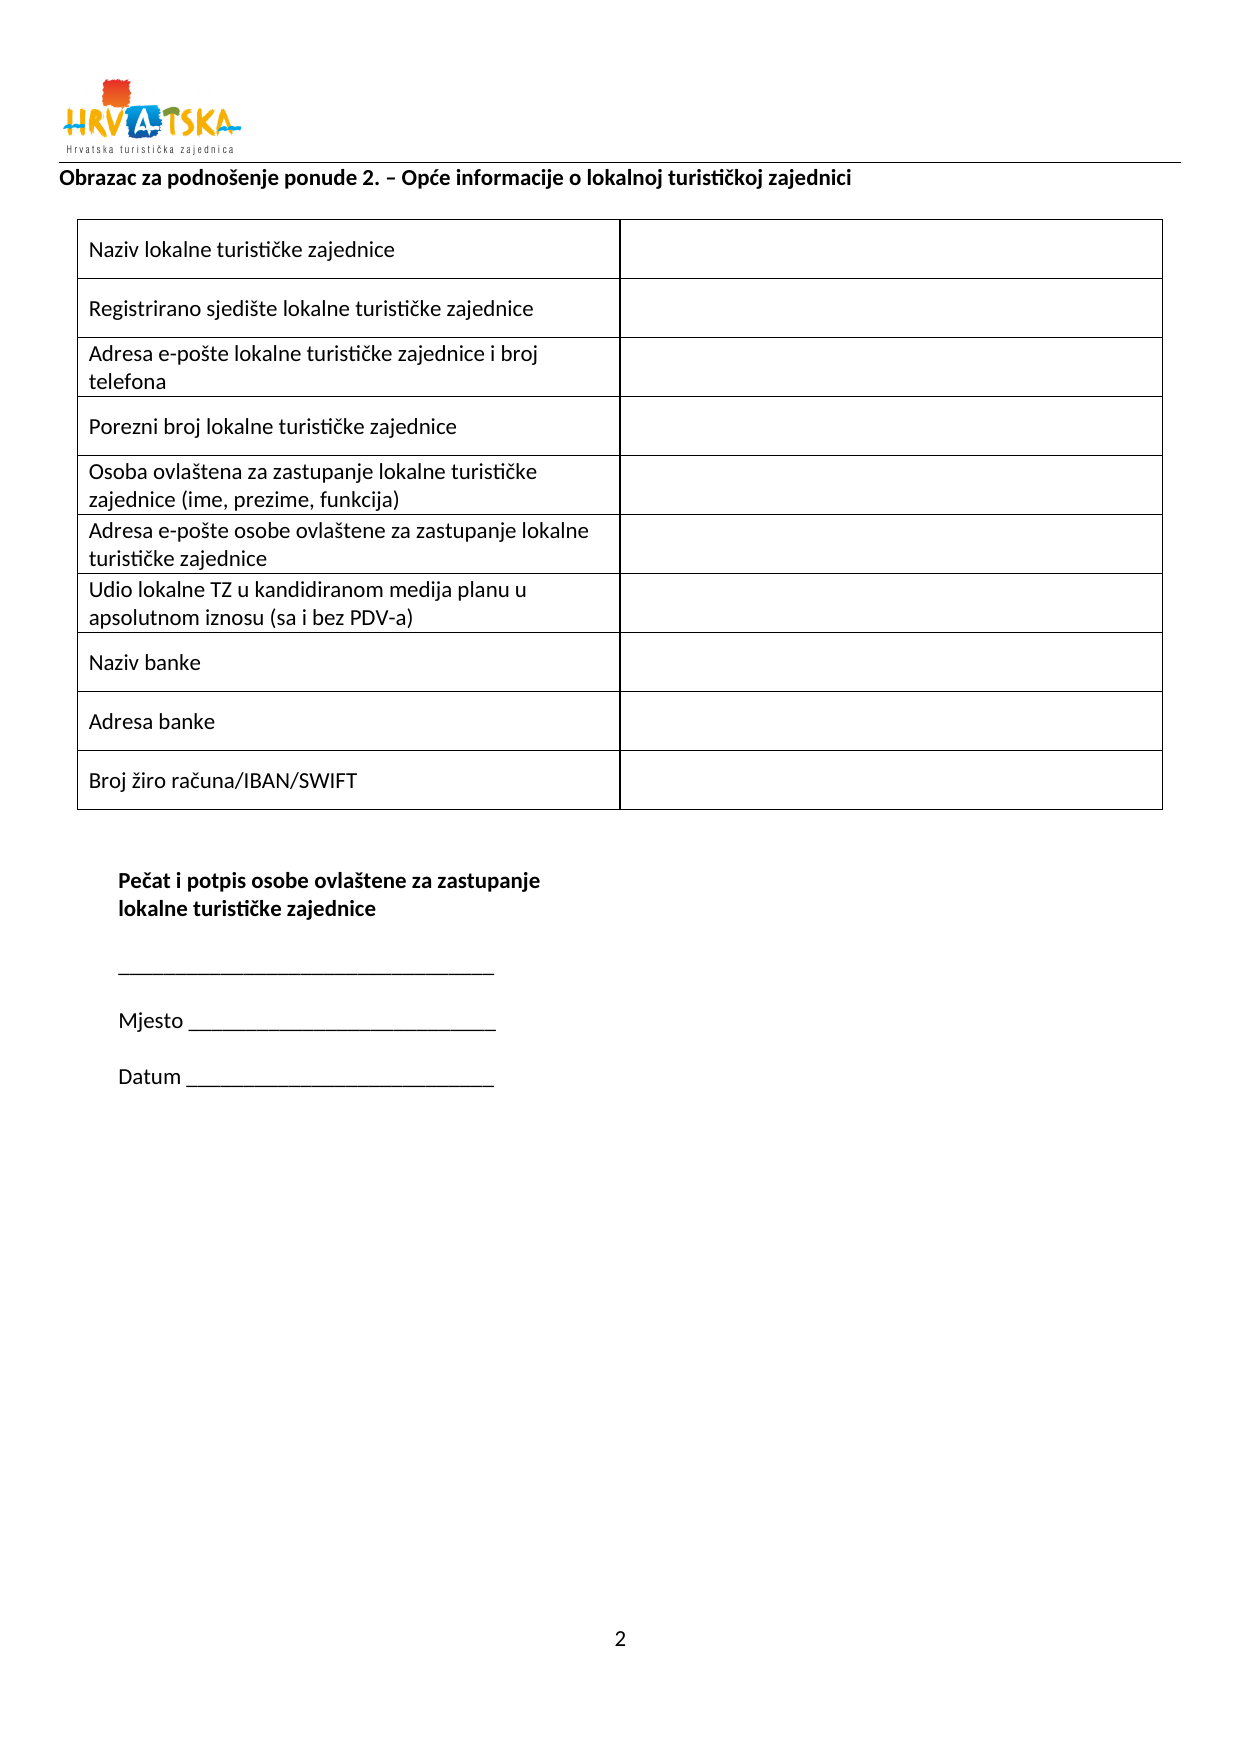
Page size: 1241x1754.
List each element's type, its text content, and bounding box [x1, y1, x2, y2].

table_cell [621, 574, 1162, 632]
table_cell Osoba ovlaštena za zastupanje lokalne turističke zajednice (ime, prezime, funkcija) [78, 456, 619, 514]
picture [59, 73, 246, 160]
table_cell [621, 338, 1162, 396]
text Pečat i potpis osobe ovlaštene za zastupanje [59, 866, 1181, 894]
table_cell [621, 515, 1162, 573]
text Datum ___________________________ [59, 1062, 1181, 1091]
table_cell [621, 692, 1162, 750]
table_cell Registrirano sjedište lokalne turističke zajednice [78, 279, 619, 337]
table_cell Porezni broj lokalne turističke zajednice [78, 397, 619, 455]
table_cell [621, 633, 1162, 691]
table_cell [621, 397, 1162, 455]
table_cell [621, 279, 1162, 337]
table_header Naziv lokalne turističke zajednice [78, 220, 619, 278]
table_cell [621, 751, 1162, 809]
table_cell [621, 456, 1162, 514]
text Obrazac za podnošenje ponude 2. – Opće informacije o lokalnoj turističkoj zajednici [59, 163, 1181, 191]
table_cell Naziv banke [78, 633, 619, 691]
table_cell Adresa e-pošte osobe ovlaštene za zastupanje lokalne turističke zajednice [78, 515, 619, 573]
text Mjesto ___________________________ [59, 1006, 1181, 1034]
table_cell Broj žiro računa/IBAN/SWIFT [78, 751, 619, 809]
table_cell Adresa e-pošte lokalne turističke zajednice i broj telefona [78, 338, 619, 396]
text lokalne turističke zajednice [59, 894, 1181, 922]
table_cell Adresa banke [78, 692, 619, 750]
text _________________________________ [59, 950, 1181, 978]
table_cell Udio lokalne TZ u kandidiranom medija planu u apsolutnom iznosu (sa i bez PDV-a) [78, 574, 619, 632]
table_header [621, 220, 1162, 278]
